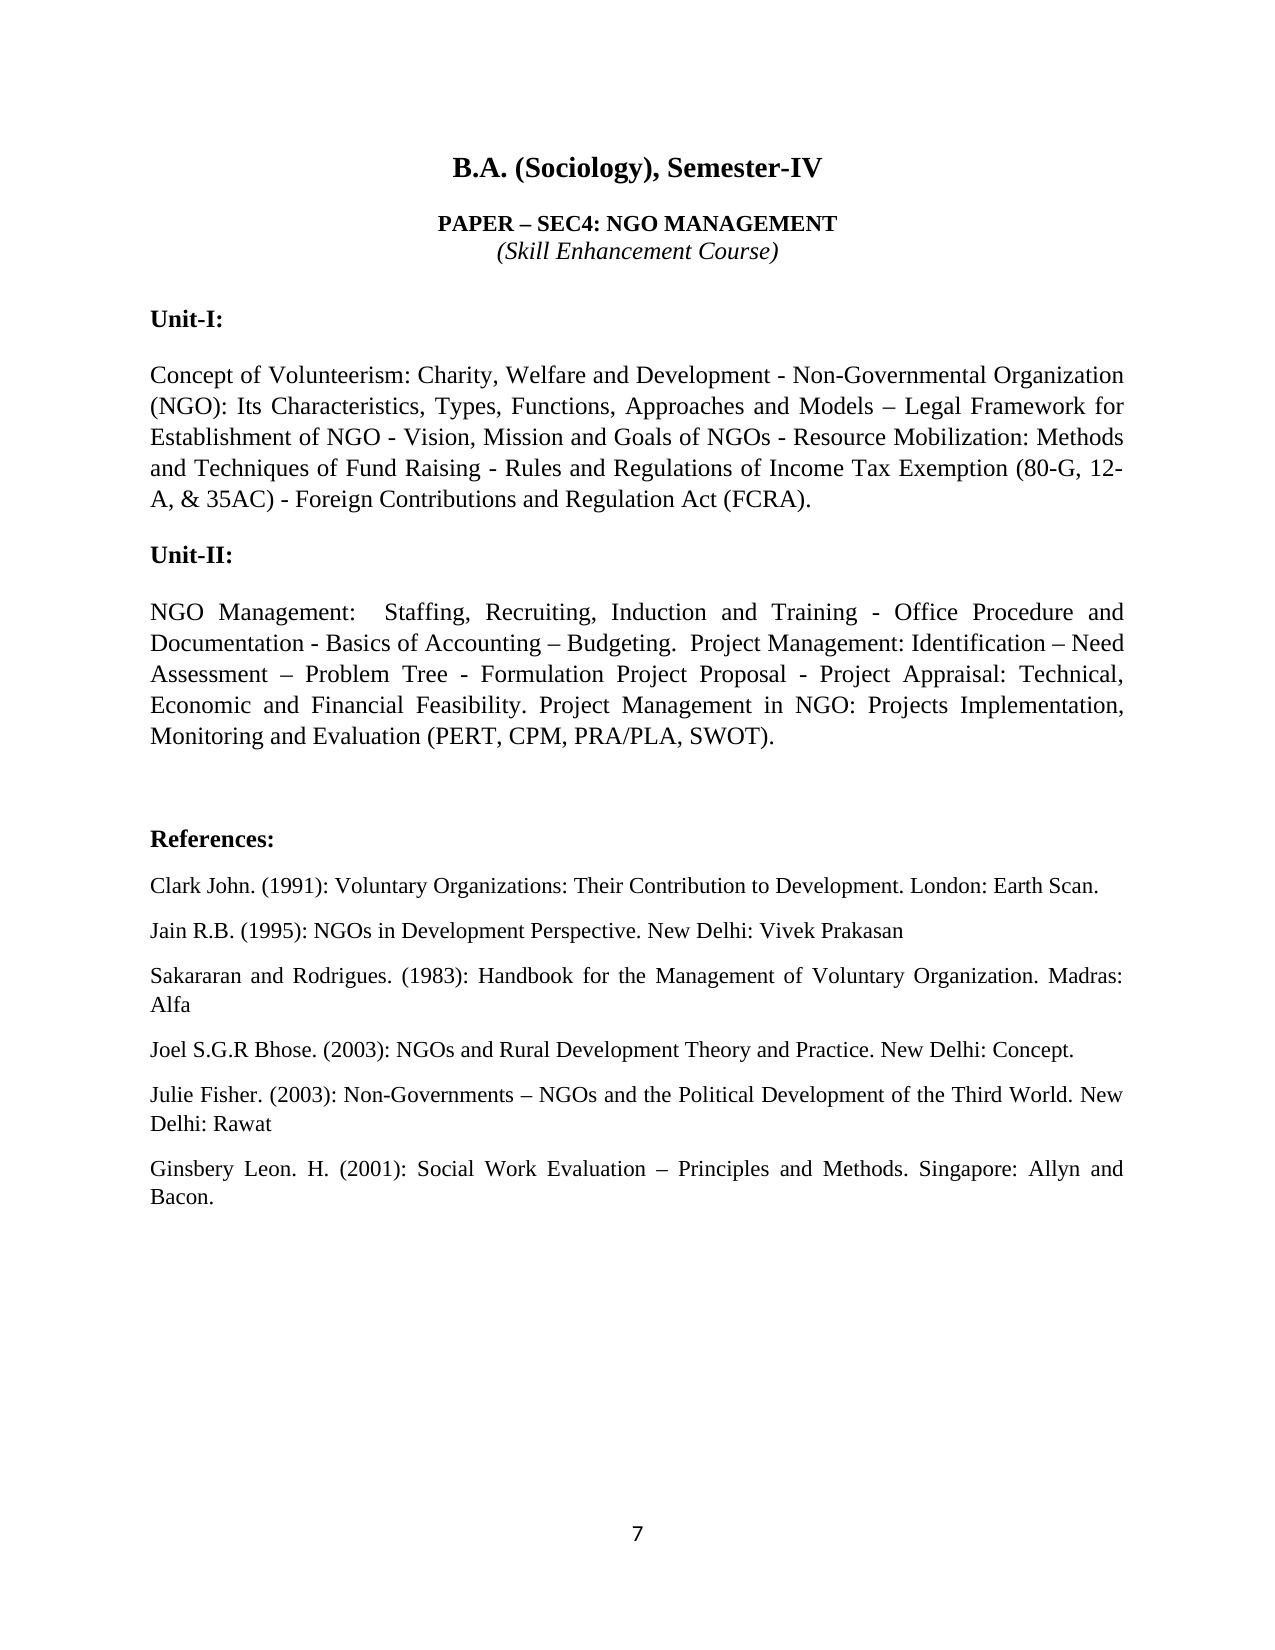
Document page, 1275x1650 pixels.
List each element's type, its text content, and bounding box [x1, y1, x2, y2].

text PAPER – SEC4: NGO MANAGEMENT [150, 210, 1125, 236]
text Joel S.G.R Bhose. (2003): NGOs and Rural Development Theory and Practice. New Delhi: Concept. [150, 1036, 1125, 1062]
text B.A. (Sociology), Semester-IV [150, 150, 1125, 183]
text References: [150, 824, 1125, 853]
text Julie Fisher. (2003): Non-Governments – NGOs and the Political Development of the Third World. New Delhi: Rawat [150, 1081, 1125, 1136]
text Ginsbery Leon. H. (2001): Social Work Evaluation – Principles and Methods. Singapore: Allyn and Bacon. [150, 1155, 1125, 1209]
text (Skill Enhancement Course) [150, 236, 1125, 265]
text Unit-II: [150, 541, 1125, 569]
text Jain R.B. (1995): NGOs in Development Perspective. New Delhi: Vivek Prakasan [150, 917, 1125, 944]
text NGO Management: Staffing, Recruiting, Induction and Training - Office Procedure and Documentation - Basics of Accounting – Budgeting. Project Management: Identification – Need Assessment – Problem Tree - Formulation Project Proposal - Project Appraisal: Technical, Economic and Financial Feasibility. Project Management in NGO: Projects Implementation, Monitoring and Evaluation (PERT, CPM, PRA/PLA, SWOT). [150, 597, 1125, 749]
text Concept of Volunteerism: Charity, Welfare and Development - Non-Governmental Organization (NGO): Its Characteristics, Types, Functions, Approaches and Models – Legal Framework for Establishment of NGO - Vision, Mission and Goals of NGOs - Resource Mobilization: Methods and Techniques of Fund Raising - Rules and Regulations of Income Tax Exemption (80-G, 12-A, & 35AC) - Foreign Contributions and Regulation Act (FCRA). [150, 360, 1125, 513]
text Sakararan and Rodrigues. (1983): Handbook for the Management of Voluntary Organization. Madras: Alfa [150, 962, 1125, 1017]
text Clark John. (1991): Voluntary Organizations: Their Contribution to Development. London: Earth Scan. [150, 872, 1125, 899]
text Unit-I: [150, 304, 1125, 333]
